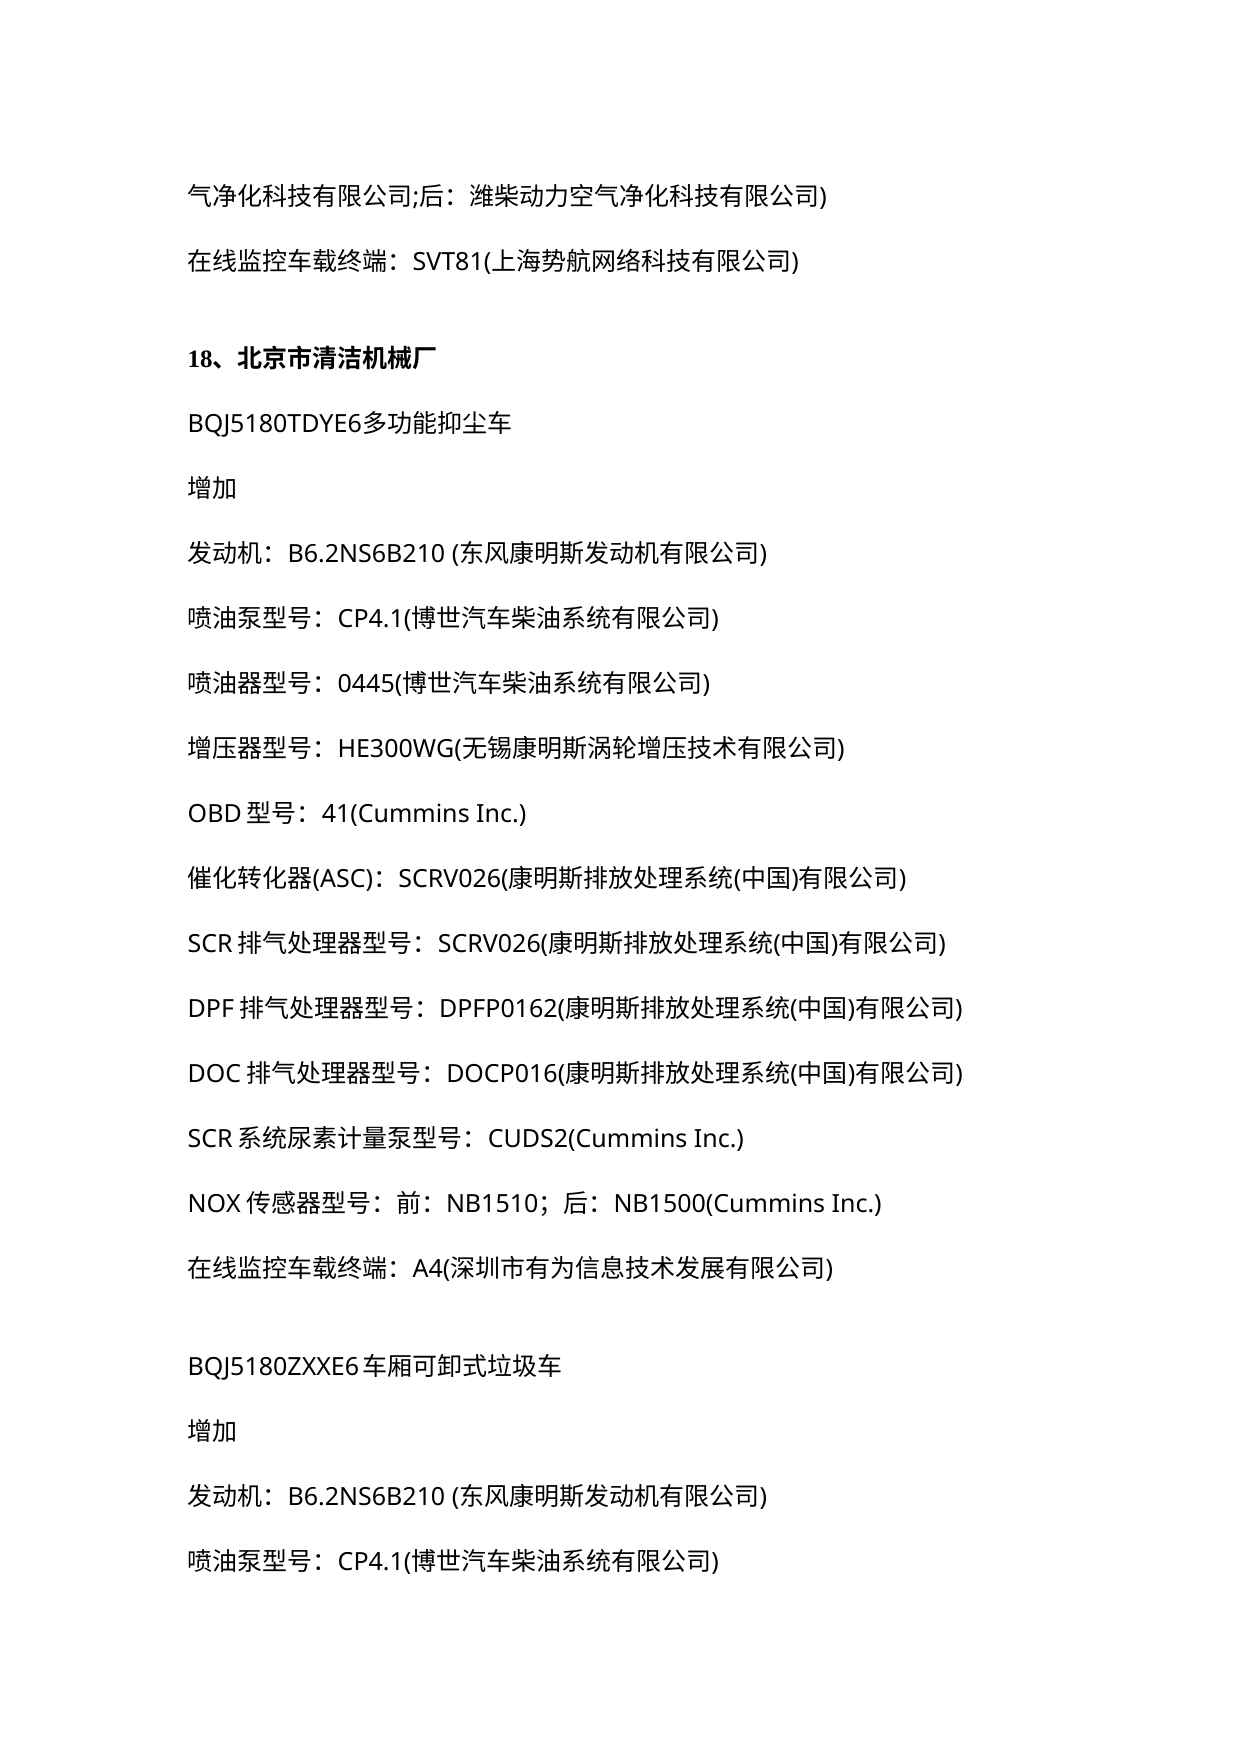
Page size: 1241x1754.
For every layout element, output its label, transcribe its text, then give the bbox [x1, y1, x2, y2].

text 喷油泵型号：CP4.1(博世汽车柴油系统有限公司) [187, 584, 1053, 649]
text 增压器型号：HE300WG(无锡康明斯涡轮增压技术有限公司) [187, 714, 1053, 779]
text 喷油泵型号：CP4.1(博世汽车柴油系统有限公司) [187, 1527, 1053, 1592]
text 增加 [187, 454, 1053, 519]
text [187, 162, 1053, 227]
text DPF排气处理器型号：DPFP0162(康明斯排放处理系统(中国)有限公司) [187, 974, 1053, 1039]
text 18、北京市清洁机械厂 [187, 324, 1053, 389]
text 催化转化器(ASC)：SCRV026(康明斯排放处理系统(中国)有限公司) [187, 844, 1053, 909]
text SCR系统尿素计量泵型号：CUDS2(Cummins Inc.) [187, 1104, 1053, 1169]
text 喷油器型号：0445(博世汽车柴油系统有限公司) [187, 649, 1053, 714]
text 增加 [187, 1397, 1053, 1462]
text SCR排气处理器型号：SCRV026(康明斯排放处理系统(中国)有限公司) [187, 909, 1053, 974]
text OBD型号：41(Cummins Inc.) [187, 779, 1053, 844]
text 发动机：B6.2NS6B210 (东风康明斯发动机有限公司) [187, 519, 1053, 584]
text BQJ5180TDYE6 多功能抑尘车 [187, 389, 1053, 454]
text BQJ5180ZXXE6 车厢可卸式垃圾车 [187, 1332, 1053, 1397]
text NOX传感器型号：前：NB1510；后：NB1500(Cummins Inc.) [187, 1169, 1053, 1234]
text 在线监控车载终端：A4(深圳市有为信息技术发展有限公司) [187, 1234, 1053, 1299]
text DOC排气处理器型号：DOCP016(康明斯排放处理系统(中国)有限公司) [187, 1039, 1053, 1104]
text 在线监控车载终端：SVT81(上海势航网络科技有限公司) [187, 227, 1053, 292]
text 发动机：B6.2NS6B210 (东风康明斯发动机有限公司) [187, 1462, 1053, 1527]
